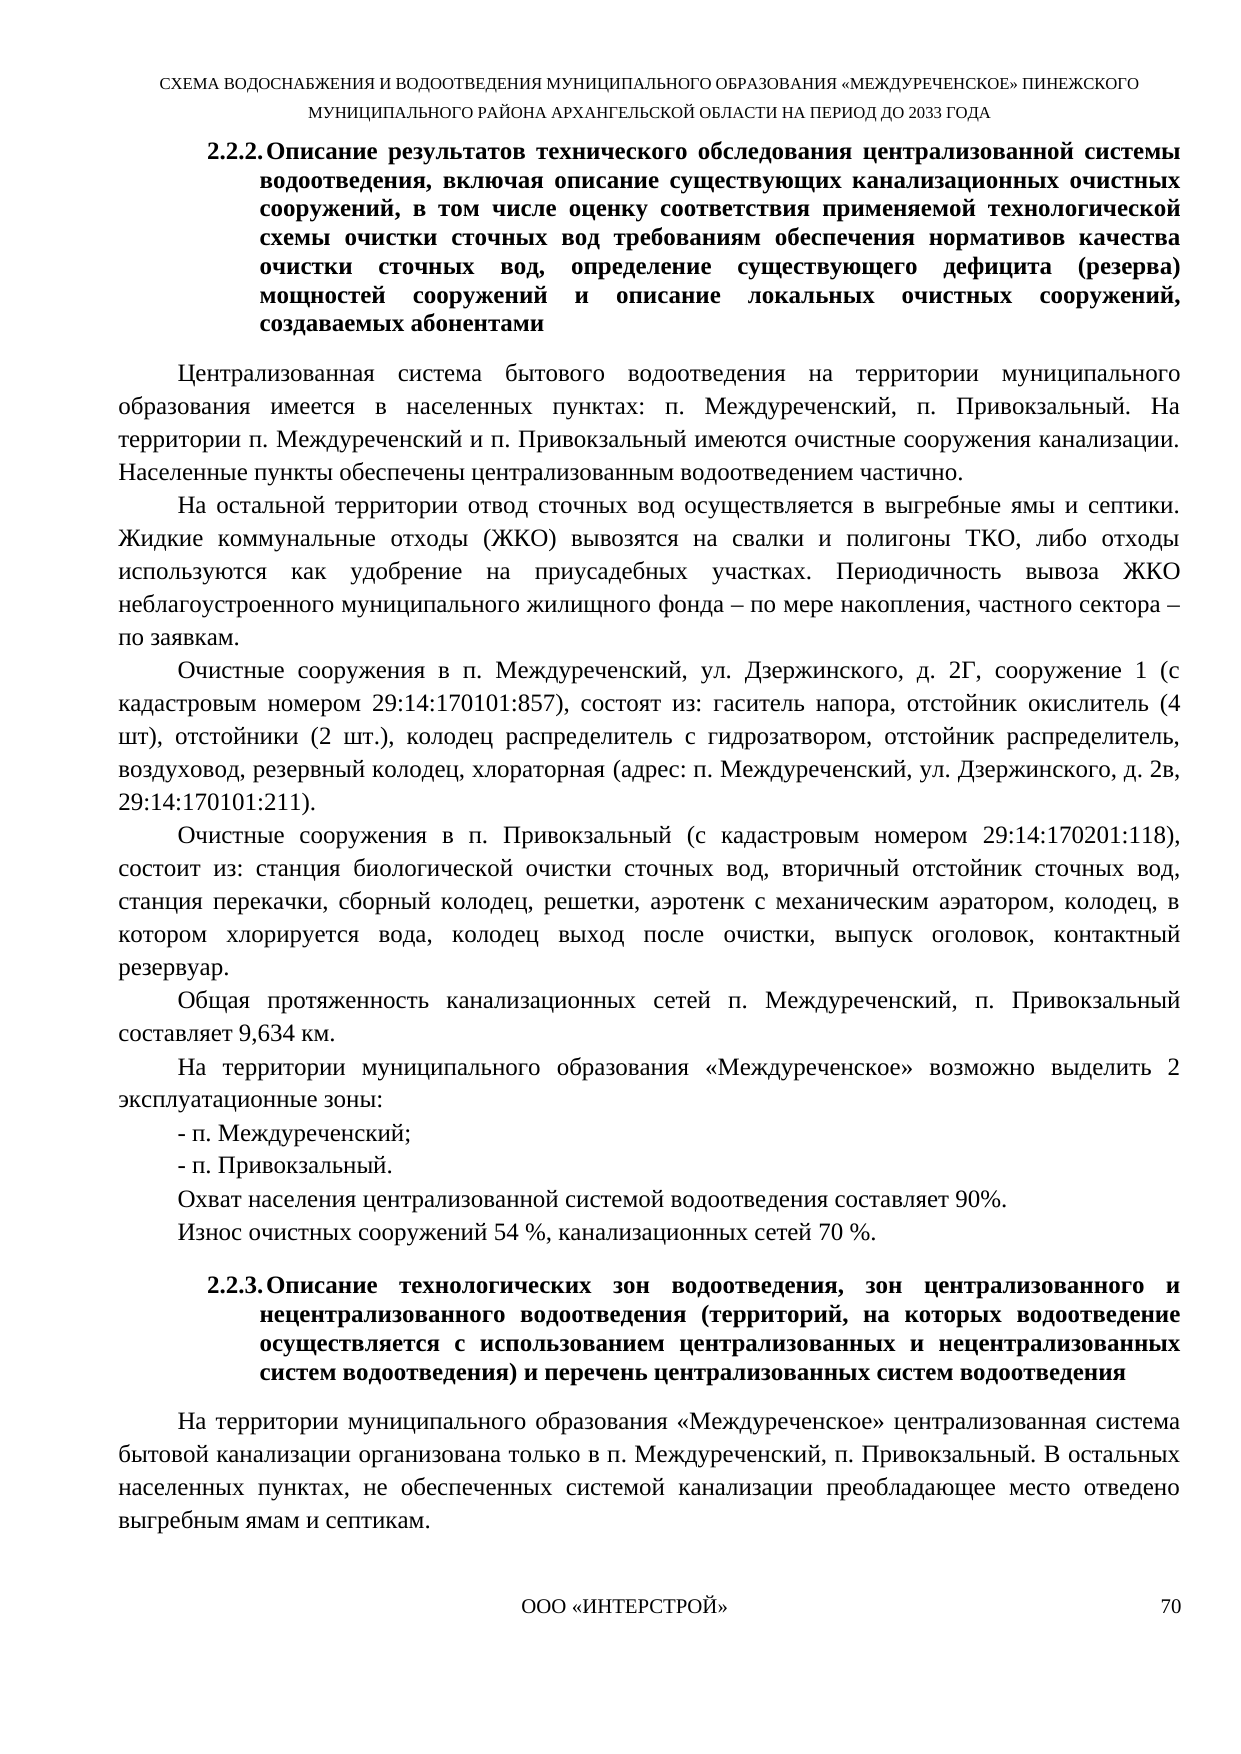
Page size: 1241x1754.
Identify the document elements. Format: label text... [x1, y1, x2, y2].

text Охват населения централизованной системой водоотведения составляет 90%. [118, 1184, 1181, 1212]
text На остальной территории отвод сточных вод осуществляется в выгребные ямы и септики. Жидкие коммунальные отходы (ЖКО) вывозятся на свалки и полигоны ТКО, либо отходы используются как удобрение на приусадебных участках. Периодичность вывоза ЖКО неблагоустроенного муниципального жилищного фонда – по мере накопления, частного сектора – по заявкам. [118, 490, 1181, 651]
text Очистные сооружения в п. Междуреченский, ул. Дзержинского, д. 2Г, сооружение 1 (с кадастровым номером 29:14:170101:857), состоят из: гаситель напора, отстойник окислитель (4 шт), отстойники (2 шт.), колодец распределитель с гидрозатвором, отстойник распределитель, воздуховод, резервный колодец, хлораторная (адрес: п. Междуреченский, ул. Дзержинского, д. 2в, 29:14:170101:211). [118, 655, 1181, 816]
subtitle Описание результатов технического обследования централизованной системы водоотведения, включая описание существующих канализационных очистных сооружений, в том числе оценку соответствия применяемой технологической схемы очистки сточных вод требованиям обеспечения нормативов качества очистки сточных вод, определение существующего дефицита (резерва) мощностей сооружений и описание локальных очистных сооружений, создаваемых абонентами [207, 136, 1181, 337]
text Централизованная система бытового водоотведения на территории муниципального образования имеется в населенных пунктах: п. Междуреченский, п. Привокзальный. На территории п. Междуреченский и п. Привокзальный имеются очистные сооружения канализации. Населенные пункты обеспечены централизованным водоотведением частично. [118, 358, 1181, 486]
subtitle Описание технологических зон водоотведения, зон централизованного и нецентрализованного водоотведения (территорий, на которых водоотведение осуществляется с использованием централизованных и нецентрализованных систем водоотведения) и перечень централизованных систем водоотведения [207, 1271, 1181, 1386]
text - п. Привокзальный. [118, 1151, 1181, 1179]
text На территории муниципального образования «Междуреченское» централизованная система бытовой канализации организована только в п. Междуреченский, п. Привокзальный. В остальных населенных пунктах, не обеспеченных системой канализации преобладающее место отведено выгребным ямам и септикам. [118, 1406, 1181, 1534]
text Износ очистных сооружений 54 %, канализационных сетей 70 %. [118, 1217, 1181, 1245]
text Общая протяженность канализационных сетей п. Междуреченский, п. Привокзальный составляет 9,634 км. [118, 986, 1181, 1047]
text - п. Междуреченский; [118, 1118, 1181, 1146]
text Очистные сооружения в п. Привокзальный (с кадастровым номером 29:14:170201:118), состоит из: станция биологической очистки сточных вод, вторичный отстойник сточных вод, станция перекачки, сборный колодец, решетки, аэротенк с механическим аэратором, колодец, в котором хлорируется вода, колодец выход после очистки, выпуск оголовок, контактный резервуар. [118, 820, 1181, 981]
text На территории муниципального образования «Междуреченское» возможно выделить 2 эксплуатационные зоны: [118, 1052, 1181, 1113]
